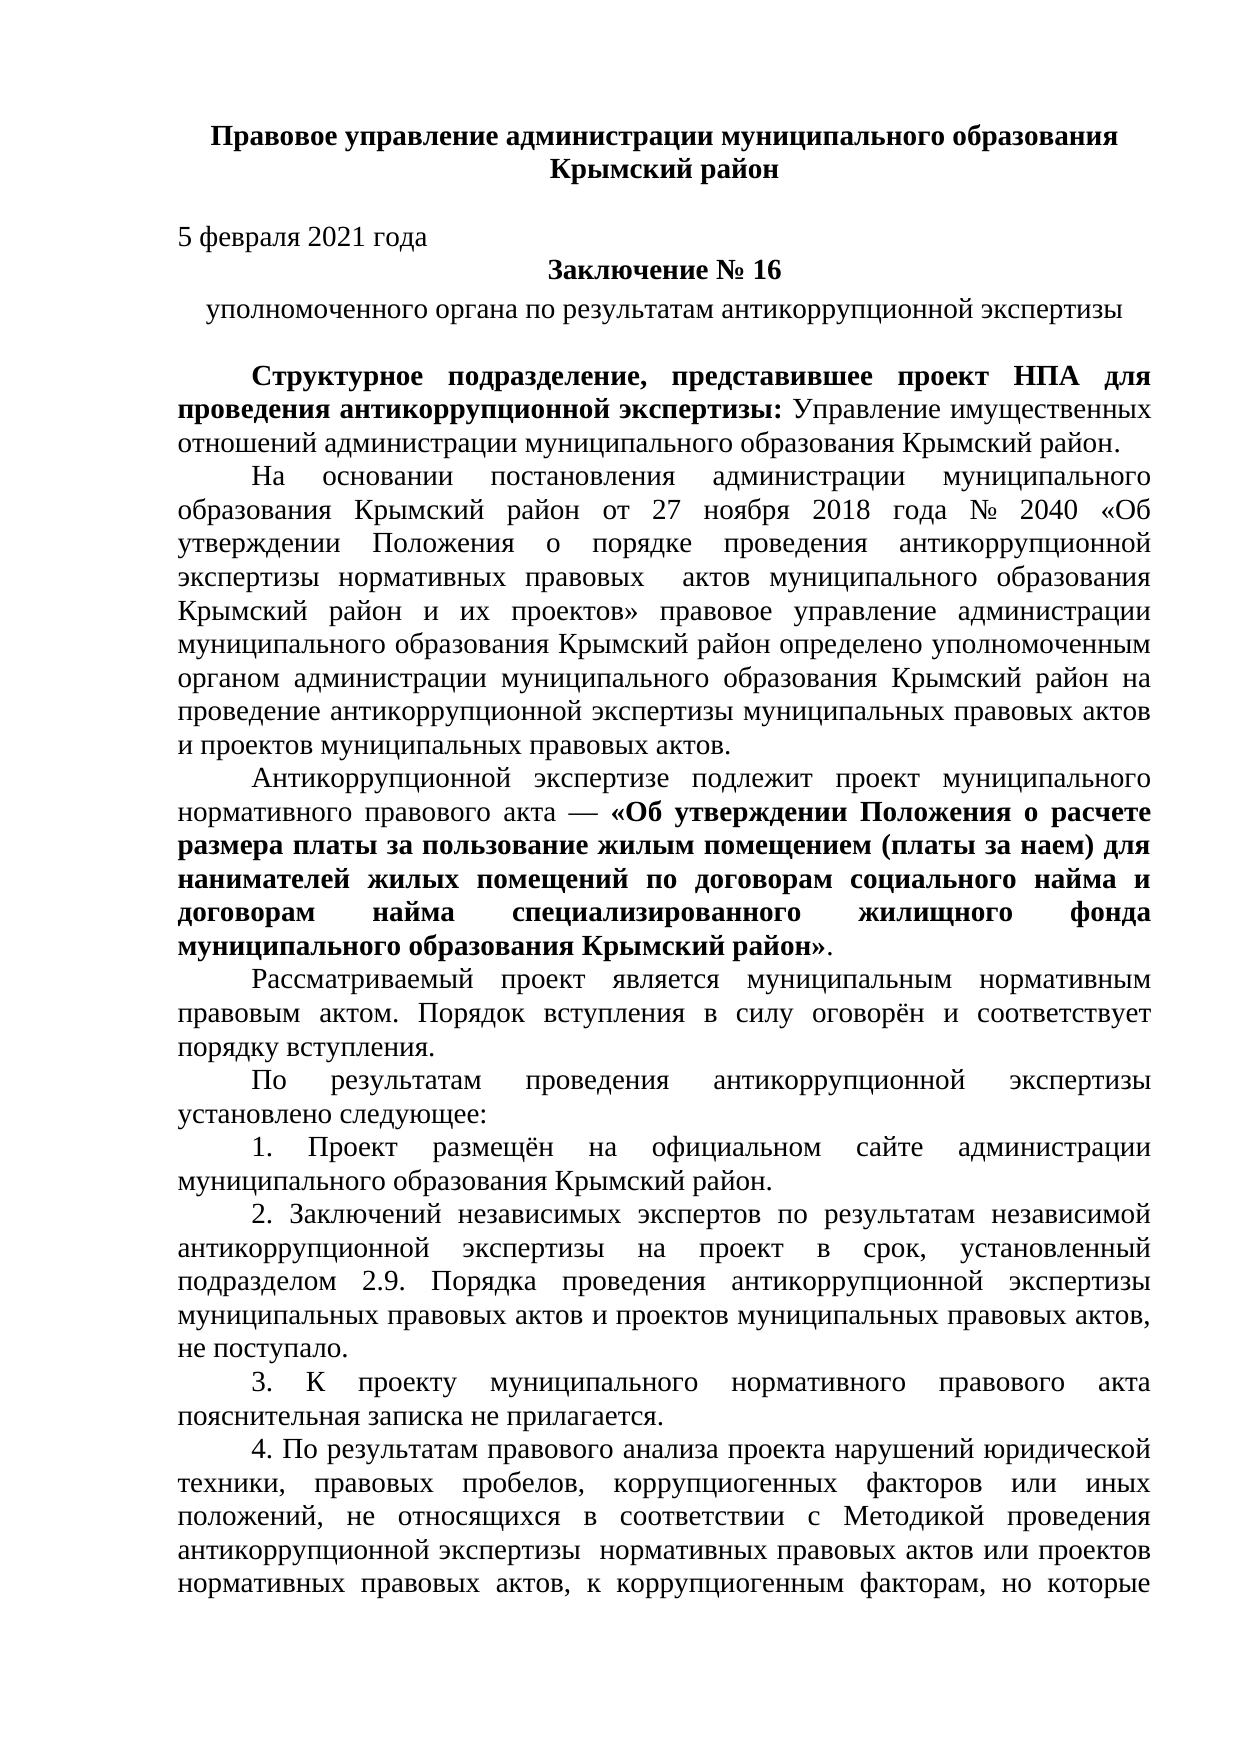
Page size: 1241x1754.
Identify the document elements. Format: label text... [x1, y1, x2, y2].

text Структурное подразделение, представившее проект НПА для проведения антикоррупционной экспертизы: Управление имущественных отношений администрации муниципального образования Крымский район. [177, 358, 1152, 458]
text На основании постановления администрации муниципального образования Крымский район от 27 ноября 2018 года № 2040 «Об утверждении Положения о порядке проведения антикоррупционной экспертизы нормативных правовых актов муниципального образования Крымский район и их проектов» правовое управление администрации муниципального образования Крымский район определено уполномоченным органом администрации муниципального образования Крымский район на проведение антикоррупционной экспертизы муниципальных правовых актов и проектов муниципальных правовых актов. [177, 458, 1152, 760]
text 3. К проекту муниципального нормативного правового акта пояснительная записка не прилагается. [177, 1364, 1152, 1431]
text 1. Проект размещён на официальном сайте администрации муниципального образования Крымский район. [177, 1129, 1152, 1196]
text 5 февраля 2021 года [177, 219, 1152, 252]
text По результатам проведения антикоррупционной экспертизы установлено следующее: [177, 1062, 1152, 1129]
text Антикоррупционной экспертизе подлежит проект муниципального нормативного правового акта — «Об утверждении Положения о расчете размера платы за пользование жилым помещением (платы за наем) для нанимателей жилых помещений по договорам социального найма и договорам найма специализированного жилищного фонда муниципального образования Крымский район». [177, 760, 1152, 962]
text уполномоченного органа по результатам антикоррупционной экспертизы [177, 291, 1152, 324]
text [177, 1431, 1152, 1599]
text Правовое управление администрации муниципального образования Крымский район [177, 118, 1152, 185]
text Рассматриваемый проект является муниципальным нормативным правовым актом. Порядок вступления в силу оговорён и соответствует порядку вступления. [177, 962, 1152, 1062]
text 2. Заключений независимых экспертов по результатам независимой антикоррупционной экспертизы на проект в срок, установленный подразделом 2.9. Порядка проведения антикоррупционной экспертизы муниципальных правовых актов и проектов муниципальных правовых актов, не поступало. [177, 1196, 1152, 1364]
text Заключение № 16 [177, 252, 1152, 286]
